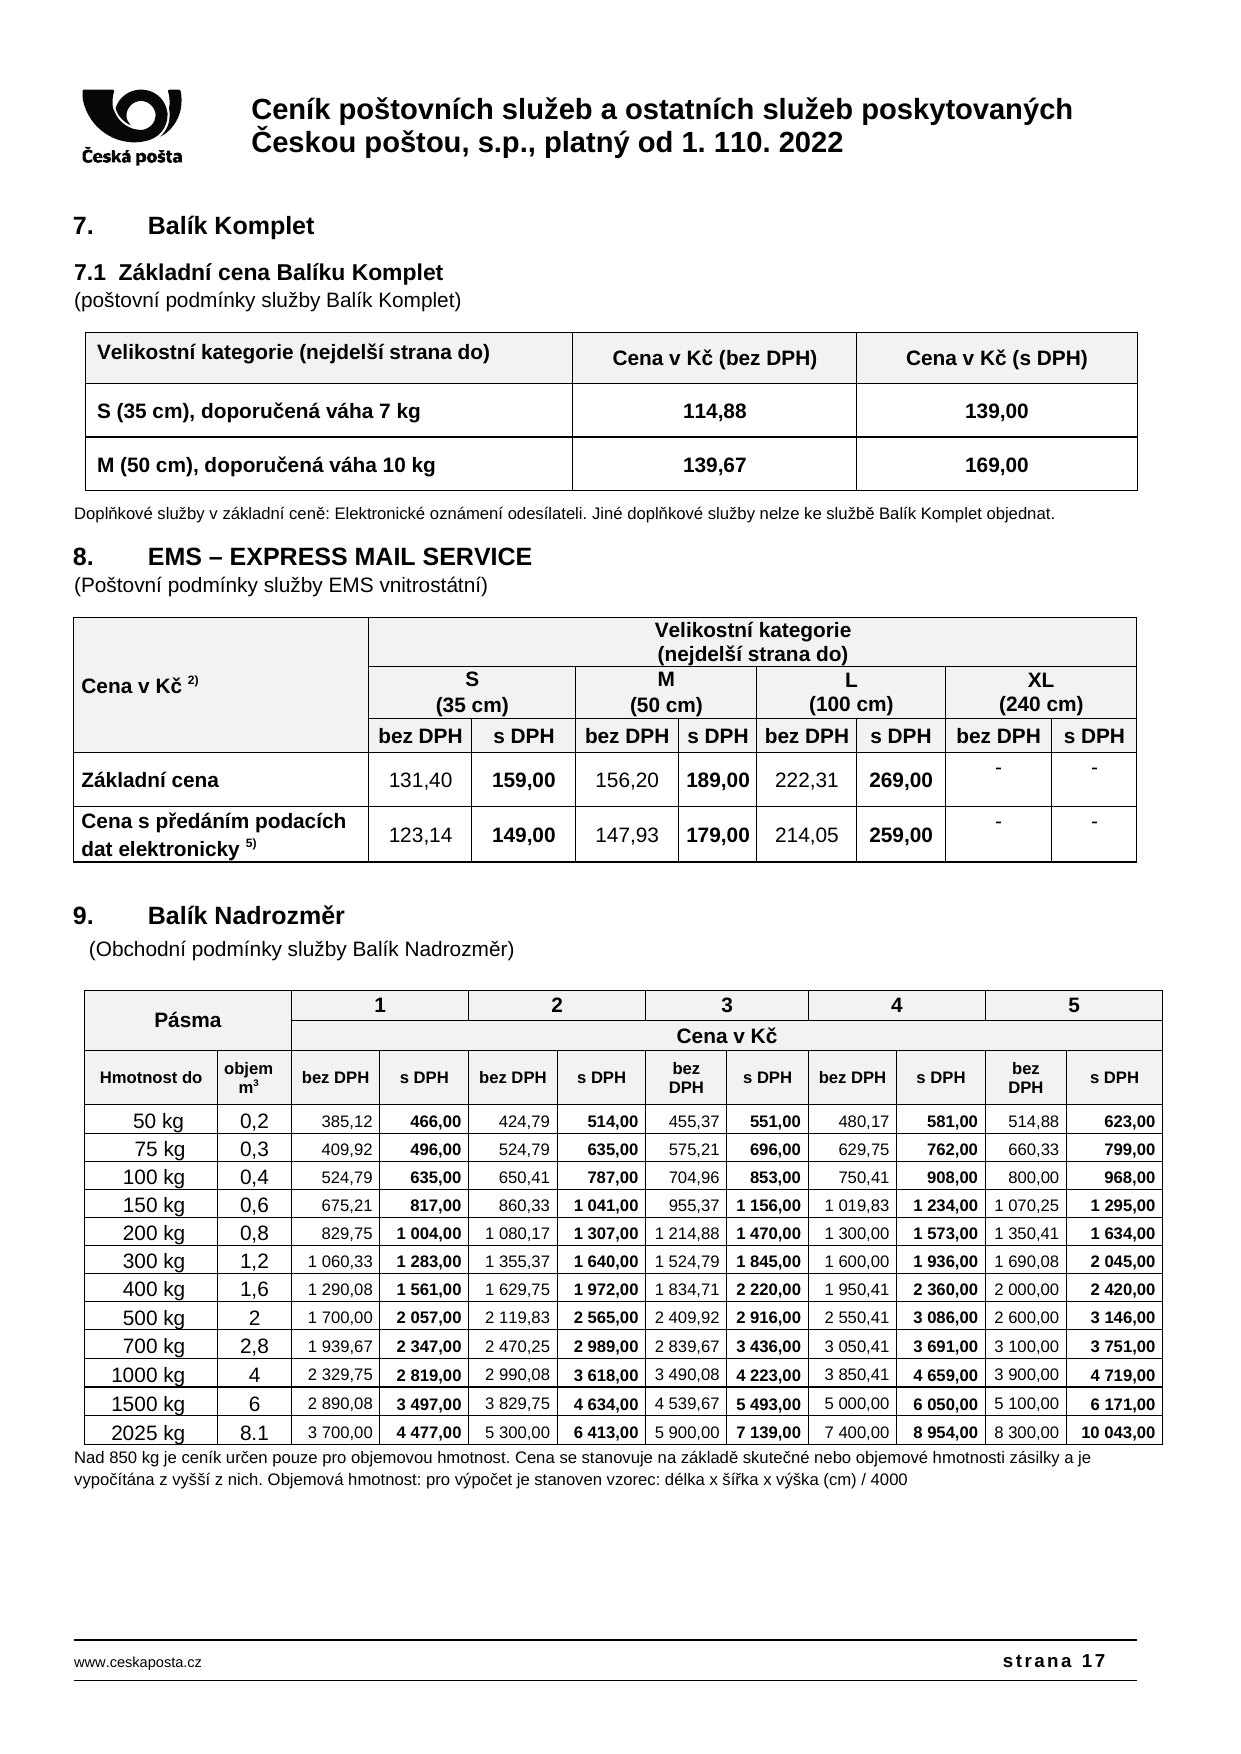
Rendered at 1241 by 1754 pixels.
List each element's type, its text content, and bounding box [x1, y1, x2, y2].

table_cell s DPH [1067, 1051, 1162, 1104]
table_header Cena v Kč 2) [74, 618, 368, 752]
table_cell 259,00 [857, 807, 945, 861]
table_cell 3 497,00 [380, 1388, 468, 1415]
table_header 2 [469, 991, 645, 1020]
table_cell 700 kg [85, 1330, 217, 1357]
table_cell 1 350,41 [986, 1218, 1066, 1245]
table_header 5 [986, 991, 1162, 1020]
table_cell 1 300,00 [809, 1218, 896, 1245]
table_cell 817,00 [380, 1190, 468, 1217]
table_cell 581,00 [897, 1105, 985, 1132]
table_cell 696,00 [727, 1134, 808, 1161]
table_cell 1 700,00 [292, 1302, 379, 1329]
table_cell 10 043,00 [1067, 1416, 1162, 1444]
table_cell 466,00 [380, 1105, 468, 1132]
table_cell 1 041,00 [558, 1190, 645, 1217]
table_cell - [946, 753, 1051, 806]
table_cell 3 829,75 [469, 1388, 557, 1415]
table_cell 1 290,08 [292, 1274, 379, 1301]
table_cell 0,8 [218, 1218, 291, 1245]
table_cell 635,00 [380, 1162, 468, 1189]
text Doplňkové služby v základní ceně: Elektronické oznámení odesílateli. Jiné doplňkové služby nelze ke službě Balík Komplet objednat. [74, 504, 1137, 523]
table_cell 7 139,00 [727, 1416, 808, 1444]
table_cell 123,14 [369, 807, 471, 861]
table_cell s DPH [558, 1051, 645, 1104]
table_cell 704,96 [646, 1162, 726, 1189]
table_cell 200 kg [85, 1218, 217, 1245]
table_cell bez DPH [369, 719, 471, 752]
table_cell 524,79 [469, 1134, 557, 1161]
table_cell 189,00 [679, 753, 756, 806]
table_cell 0,2 [218, 1105, 291, 1132]
table_header 1 [292, 991, 468, 1020]
table_cell 3 100,00 [986, 1330, 1066, 1357]
table_cell bez DPH [469, 1051, 557, 1104]
table_cell 1 573,00 [897, 1218, 985, 1245]
table_cell 300 kg [85, 1246, 217, 1273]
table_cell 2 420,00 [1067, 1274, 1162, 1301]
table_cell 0,4 [218, 1162, 291, 1189]
table_cell 222,31 [757, 753, 856, 806]
subtitle Balík Nadrozměr [73, 902, 1137, 929]
table_cell 1 470,00 [727, 1218, 808, 1245]
table_cell 131,40 [369, 753, 471, 806]
table_cell 75 kg [85, 1134, 217, 1161]
table_cell 6 [218, 1388, 291, 1415]
table_cell 50 kg [85, 1105, 217, 1132]
table_cell 2 600,00 [986, 1302, 1066, 1329]
subtitle Balík Komplet [73, 213, 1137, 240]
table_cell M (50 cm), doporučená váha 10 kg [86, 438, 572, 490]
table_cell s DPH [897, 1051, 985, 1104]
text (Poštovní podmínky služby EMS vnitrostátní) [74, 571, 1137, 598]
table_cell 660,33 [986, 1134, 1066, 1161]
table_cell 2 119,83 [469, 1302, 557, 1329]
table_cell 524,79 [292, 1162, 379, 1189]
table_cell 1 524,79 [646, 1246, 726, 1273]
table_cell 1 972,00 [558, 1274, 645, 1301]
table_cell bez DPH [292, 1051, 379, 1104]
table_cell 2 409,92 [646, 1302, 726, 1329]
table_cell 5 300,00 [469, 1416, 557, 1444]
table_cell 3 618,00 [558, 1359, 645, 1386]
table_cell 1 070,25 [986, 1190, 1066, 1217]
table_cell s DPH [472, 719, 575, 752]
table_cell 4 [218, 1359, 291, 1386]
table_cell 2 045,00 [1067, 1246, 1162, 1273]
table_cell 1 019,83 [809, 1190, 896, 1217]
table_cell 114,88 [573, 384, 856, 436]
table_cell 0,3 [218, 1134, 291, 1161]
table_cell 500 kg [85, 1302, 217, 1329]
table_cell 1500 kg [85, 1388, 217, 1415]
table_cell 5 100,00 [986, 1388, 1066, 1415]
table_cell s DPH [857, 719, 945, 752]
table_cell 1 634,00 [1067, 1218, 1162, 1245]
table_cell 2 329,75 [292, 1359, 379, 1386]
table_cell 2 890,08 [292, 1388, 379, 1415]
table_cell 424,79 [469, 1105, 557, 1132]
table_cell 3 050,41 [809, 1330, 896, 1357]
table_cell 2 347,00 [380, 1330, 468, 1357]
table_cell 650,41 [469, 1162, 557, 1189]
table_cell - [946, 807, 1051, 861]
table_cell - [1052, 807, 1136, 861]
table_cell 1 939,67 [292, 1330, 379, 1357]
table_cell 575,21 [646, 1134, 726, 1161]
table_cell 5 900,00 [646, 1416, 726, 1444]
table_cell - [1052, 753, 1136, 806]
table_cell 1 295,00 [1067, 1190, 1162, 1217]
table_cell 1 156,00 [727, 1190, 808, 1217]
table_cell 385,12 [292, 1105, 379, 1132]
table_cell 147,93 [576, 807, 678, 861]
table_cell 2 360,00 [897, 1274, 985, 1301]
table_cell 1 355,37 [469, 1246, 557, 1273]
table_cell M (50 cm) [576, 667, 756, 718]
text 7.1 Základní cena Balíku Komplet [74, 259, 1137, 286]
table_cell 1 936,00 [897, 1246, 985, 1273]
table_cell 3 436,00 [727, 1330, 808, 1357]
table_cell 159,00 [472, 753, 575, 806]
table_cell 1 234,00 [897, 1190, 985, 1217]
table_cell 3 700,00 [292, 1416, 379, 1444]
table_cell 4 477,00 [380, 1416, 468, 1444]
table_cell XL (240 cm) [946, 667, 1136, 718]
table_cell 1 307,00 [558, 1218, 645, 1245]
table_cell 139,00 [857, 384, 1137, 436]
table_cell s DPH [380, 1051, 468, 1104]
table_cell 3 850,41 [809, 1359, 896, 1386]
table_cell 968,00 [1067, 1162, 1162, 1189]
table_header Cena v Kč (s DPH) [857, 333, 1137, 383]
table_cell 853,00 [727, 1162, 808, 1189]
table_cell 551,00 [727, 1105, 808, 1132]
table_header Velikostní kategorie (nejdelší strana do) [369, 618, 1136, 666]
table_cell 955,37 [646, 1190, 726, 1217]
table_cell 8.1 [218, 1416, 291, 1444]
table_cell 156,20 [576, 753, 678, 806]
table_cell 2 916,00 [727, 1302, 808, 1329]
table_cell s DPH [727, 1051, 808, 1104]
table_cell bez DPH [986, 1051, 1066, 1104]
table_cell 214,05 [757, 807, 856, 861]
table_cell 4 223,00 [727, 1359, 808, 1386]
table_cell 2 565,00 [558, 1302, 645, 1329]
table_cell objem m3 [218, 1051, 291, 1104]
table_cell 1 080,17 [469, 1218, 557, 1245]
table_cell 409,92 [292, 1134, 379, 1161]
table_cell 179,00 [679, 807, 756, 861]
table_cell 514,88 [986, 1105, 1066, 1132]
table_cell bez DPH [576, 719, 678, 752]
table_cell 480,17 [809, 1105, 896, 1132]
table_cell 400 kg [85, 1274, 217, 1301]
table_cell 860,33 [469, 1190, 557, 1217]
table_header 3 [646, 991, 808, 1020]
table_cell 1 834,71 [646, 1274, 726, 1301]
table_cell 169,00 [857, 438, 1137, 490]
table_cell 5 493,00 [727, 1388, 808, 1415]
table_cell s DPH [1052, 719, 1136, 752]
table_cell s DPH [679, 719, 756, 752]
table_cell bez DPH [646, 1051, 726, 1104]
table_cell 1 060,33 [292, 1246, 379, 1273]
table_cell 2025 kg [85, 1416, 217, 1444]
table_cell 1 690,08 [986, 1246, 1066, 1273]
table_cell 2,8 [218, 1330, 291, 1357]
table_header Cena v Kč (bez DPH) [573, 333, 856, 383]
table_cell 7 400,00 [809, 1416, 896, 1444]
text (poštovní podmínky služby Balík Komplet) [74, 286, 1137, 313]
table_cell 2 [218, 1302, 291, 1329]
table_cell 2 990,08 [469, 1359, 557, 1386]
table_cell 4 719,00 [1067, 1359, 1162, 1386]
table_cell 829,75 [292, 1218, 379, 1245]
text (Obchodní podmínky služby Balík Nadrozměr) [89, 929, 1137, 963]
table_cell 762,00 [897, 1134, 985, 1161]
table_cell Hmotnost do [85, 1051, 217, 1104]
table_cell bez DPH [946, 719, 1051, 752]
table_cell 150 kg [85, 1190, 217, 1217]
table_cell 1 214,88 [646, 1218, 726, 1245]
table_cell bez DPH [809, 1051, 896, 1104]
table_cell 8 954,00 [897, 1416, 985, 1444]
table_cell 1 600,00 [809, 1246, 896, 1273]
table_cell 1 283,00 [380, 1246, 468, 1273]
table_cell 455,37 [646, 1105, 726, 1132]
table_cell 1 950,41 [809, 1274, 896, 1301]
table_cell S (35 cm) [369, 667, 575, 718]
table_cell 787,00 [558, 1162, 645, 1189]
table_cell 6 050,00 [897, 1388, 985, 1415]
table_cell 2 470,25 [469, 1330, 557, 1357]
table_cell 2 550,41 [809, 1302, 896, 1329]
table_cell 2 057,00 [380, 1302, 468, 1329]
table_cell 1000 kg [85, 1359, 217, 1386]
table_cell 1 004,00 [380, 1218, 468, 1245]
table_cell 1 640,00 [558, 1246, 645, 1273]
table_cell 6 413,00 [558, 1416, 645, 1444]
table_cell 0,6 [218, 1190, 291, 1217]
table_cell 149,00 [472, 807, 575, 861]
table_header 4 [809, 991, 985, 1020]
table_cell bez DPH [757, 719, 856, 752]
table_cell 623,00 [1067, 1105, 1162, 1132]
table_cell 750,41 [809, 1162, 896, 1189]
table_cell 3 751,00 [1067, 1330, 1162, 1357]
table_cell 1 845,00 [727, 1246, 808, 1273]
table_cell 3 146,00 [1067, 1302, 1162, 1329]
table_header Pásma [85, 991, 291, 1050]
table_cell 908,00 [897, 1162, 985, 1189]
table_cell 1 561,00 [380, 1274, 468, 1301]
table_cell Cena v Kč [292, 1021, 1162, 1050]
table_cell 3 086,00 [897, 1302, 985, 1329]
table_cell 5 000,00 [809, 1388, 896, 1415]
text Nad 850 kg je ceník určen pouze pro objemovou hmotnost. Cena se stanovuje na základě skutečné nebo objemové hmotnosti zásilky a je vypočítána z vyšší z nich. Objemová hmotnost: pro výpočet je stanoven vzorec: délka x šířka x výška (cm) / 4000 [74, 982, 1137, 1489]
table_cell 800,00 [986, 1162, 1066, 1189]
table_cell 2 220,00 [727, 1274, 808, 1301]
table_header Velikostní kategorie (nejdelší strana do) [86, 333, 572, 383]
table_cell 799,00 [1067, 1134, 1162, 1161]
table_cell 2 839,67 [646, 1330, 726, 1357]
table_cell 8 300,00 [986, 1416, 1066, 1444]
table_cell 100 kg [85, 1162, 217, 1189]
table_cell 139,67 [573, 438, 856, 490]
table_cell 2 989,00 [558, 1330, 645, 1357]
table_cell Cena s předáním podacích dat elektronicky 5) [74, 807, 368, 861]
table_cell 2 000,00 [986, 1274, 1066, 1301]
subtitle EMS – EXPRESS MAIL SERVICE [73, 544, 1137, 571]
table_cell L (100 cm) [757, 667, 945, 718]
table_cell 1,6 [218, 1274, 291, 1301]
table_cell Základní cena [74, 753, 368, 806]
table_cell 3 691,00 [897, 1330, 985, 1357]
table_cell 2 819,00 [380, 1359, 468, 1386]
table_cell 675,21 [292, 1190, 379, 1217]
table_cell 1 629,75 [469, 1274, 557, 1301]
table_cell 496,00 [380, 1134, 468, 1161]
table_cell 6 171,00 [1067, 1388, 1162, 1415]
table_cell 269,00 [857, 753, 945, 806]
table_cell 514,00 [558, 1105, 645, 1132]
table_cell 1,2 [218, 1246, 291, 1273]
table_cell 3 900,00 [986, 1359, 1066, 1386]
table_cell 4 539,67 [646, 1388, 726, 1415]
table_cell S (35 cm), doporučená váha 7 kg [86, 384, 572, 436]
table_cell 635,00 [558, 1134, 645, 1161]
table_cell 4 634,00 [558, 1388, 645, 1415]
table_cell 629,75 [809, 1134, 896, 1161]
table_cell 3 490,08 [646, 1359, 726, 1386]
table_cell 4 659,00 [897, 1359, 985, 1386]
